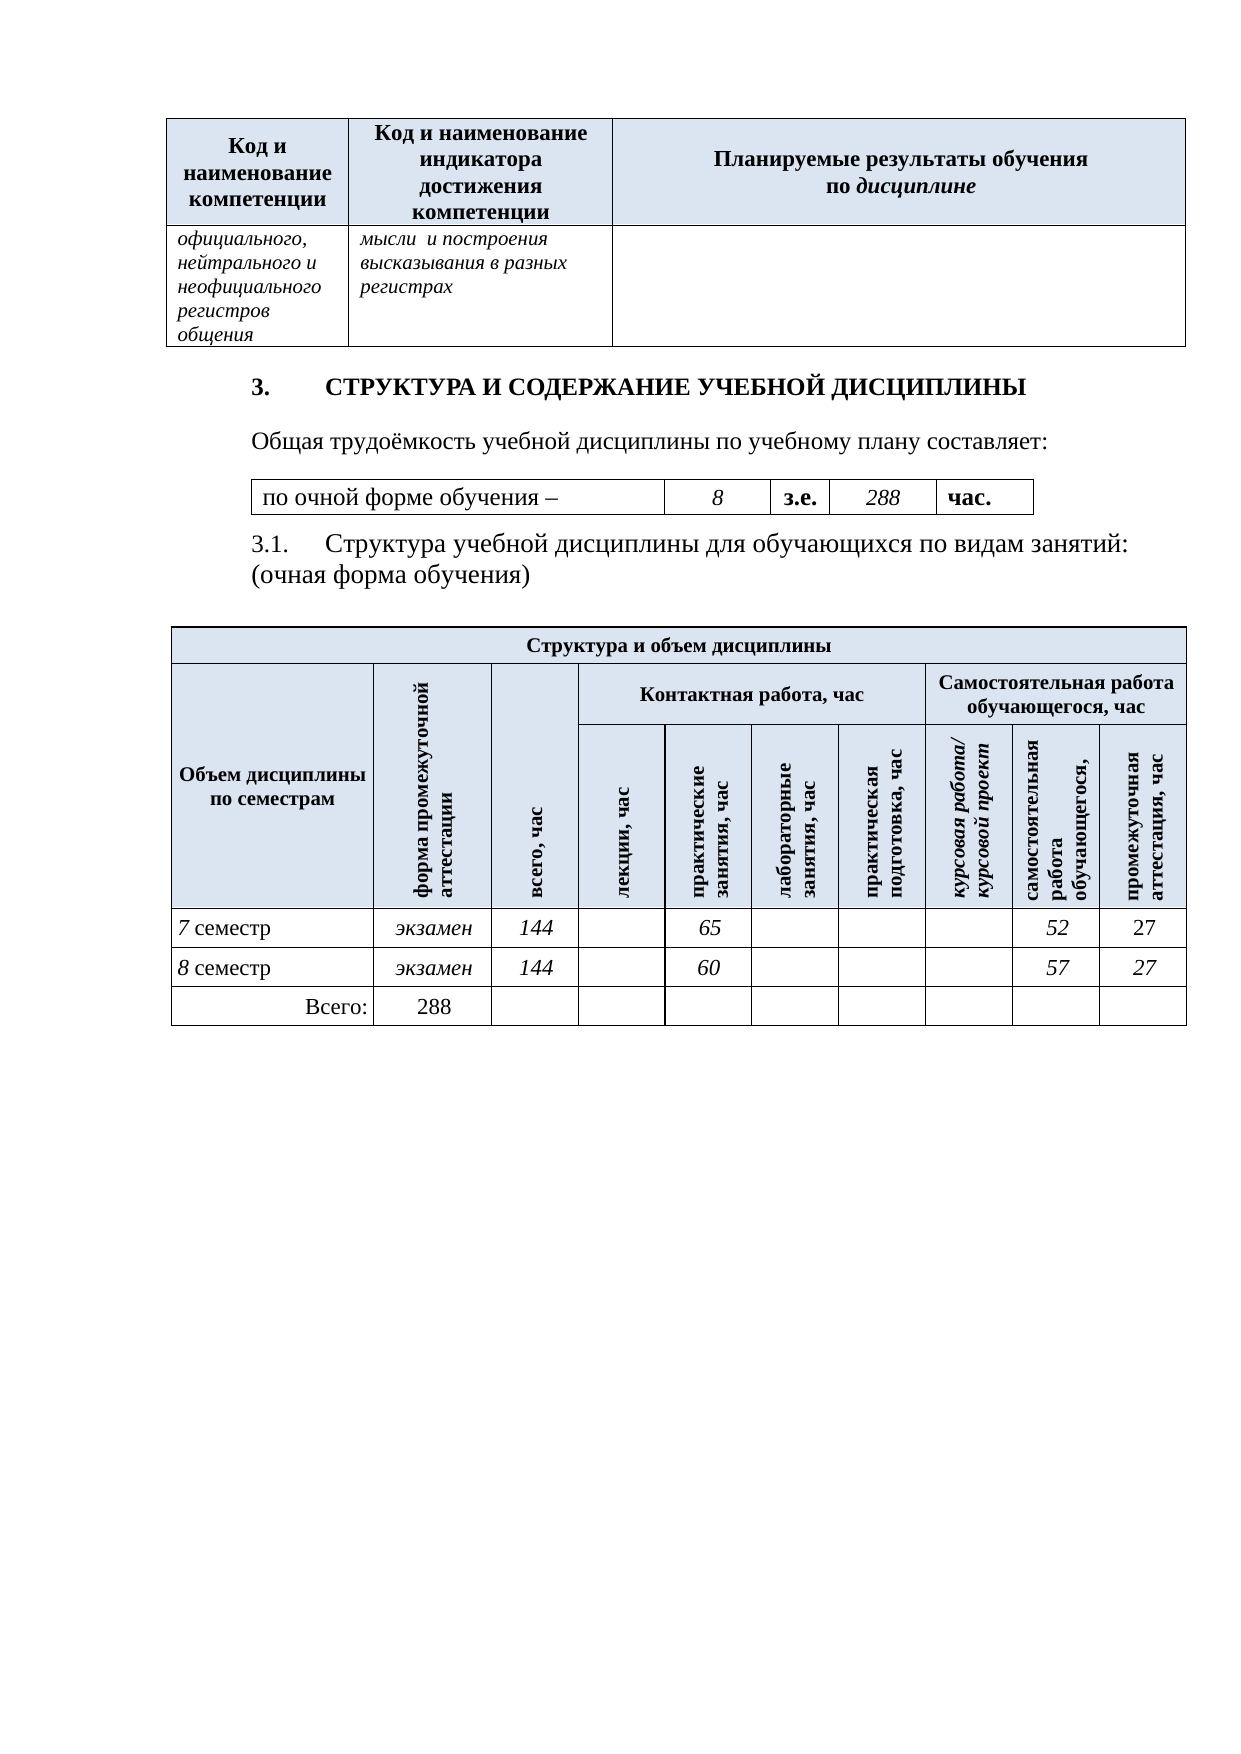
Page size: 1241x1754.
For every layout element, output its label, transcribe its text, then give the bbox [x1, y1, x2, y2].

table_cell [167, 226, 348, 346]
table_header час. [937, 480, 1033, 514]
table_cell [752, 987, 838, 1025]
table_cell 144 [492, 909, 578, 947]
table_cell [926, 909, 1012, 947]
table_cell 144 [492, 948, 578, 986]
table_cell [752, 909, 838, 947]
table_cell форма промежуточной аттестации [374, 664, 491, 907]
table_cell [839, 948, 925, 986]
table_cell [926, 948, 1012, 986]
table_cell Самостоятельная работа обучающегося, час [926, 664, 1186, 724]
table_cell лекции, час [579, 725, 664, 907]
table_cell курсовая работа/ курсовой проект [926, 725, 1012, 907]
table_cell [1100, 987, 1186, 1025]
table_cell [349, 226, 612, 346]
table_cell всего, час [492, 664, 578, 907]
table_cell Контактная работа, час [579, 664, 925, 724]
table_cell [492, 987, 578, 1025]
table_header Структура и объем дисциплины [172, 628, 1186, 663]
subtitle СТРУКТУРА И СОДЕРЖАНИЕ УЧЕБНОЙ ДИСЦИПЛИНЫ [251, 372, 1181, 401]
table_header Код и наименование индикатора достижения компетенции [349, 119, 612, 224]
table_cell 57 [1013, 948, 1099, 986]
table_cell Объем дисциплины по семестрам [172, 664, 373, 907]
subtitle Структура учебной дисциплины для обучающихся по видам занятий: (очная форма обучения) [251, 527, 1181, 590]
table_cell [752, 948, 838, 986]
table_header з.е. [771, 480, 829, 514]
table_cell Всего: [172, 987, 373, 1025]
table_cell [1013, 987, 1099, 1025]
table_cell [579, 909, 664, 947]
table_cell 60 [666, 948, 751, 986]
table_cell [579, 948, 664, 986]
table_cell 65 [666, 909, 751, 947]
table_cell [839, 909, 925, 947]
table_cell 52 [1013, 909, 1099, 947]
table_cell промежуточная аттестация, час [1100, 725, 1186, 907]
table_cell 8 семестр [172, 948, 373, 986]
table_header 288 [830, 480, 936, 514]
table_header Планируемые результаты обучения по дисциплине [613, 119, 1185, 224]
table_cell 27 [1100, 948, 1186, 986]
table_header Код и наименование компетенции [167, 119, 348, 224]
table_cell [613, 226, 1185, 346]
table_cell практическая подготовка, час [839, 725, 925, 907]
table_cell лабораторные занятия, час [752, 725, 838, 907]
table_cell [926, 987, 1012, 1025]
table_cell 7 семестр [172, 909, 373, 947]
table_cell [666, 987, 751, 1025]
table_cell 288 [374, 987, 491, 1025]
table_header по очной форме обучения – [252, 480, 664, 514]
table_cell экзамен [374, 909, 491, 947]
table_cell экзамен [374, 948, 491, 986]
table_cell самостоятельная работа обучающегося, час [1013, 725, 1099, 907]
table_cell [839, 987, 925, 1025]
list Общая трудоёмкость учебной дисциплины по учебному плану составляет: [177, 426, 1181, 454]
table_header 8 [665, 480, 770, 514]
table_cell практические занятия, час [666, 725, 751, 907]
table_cell [579, 987, 664, 1025]
table_cell 27 [1100, 909, 1186, 947]
